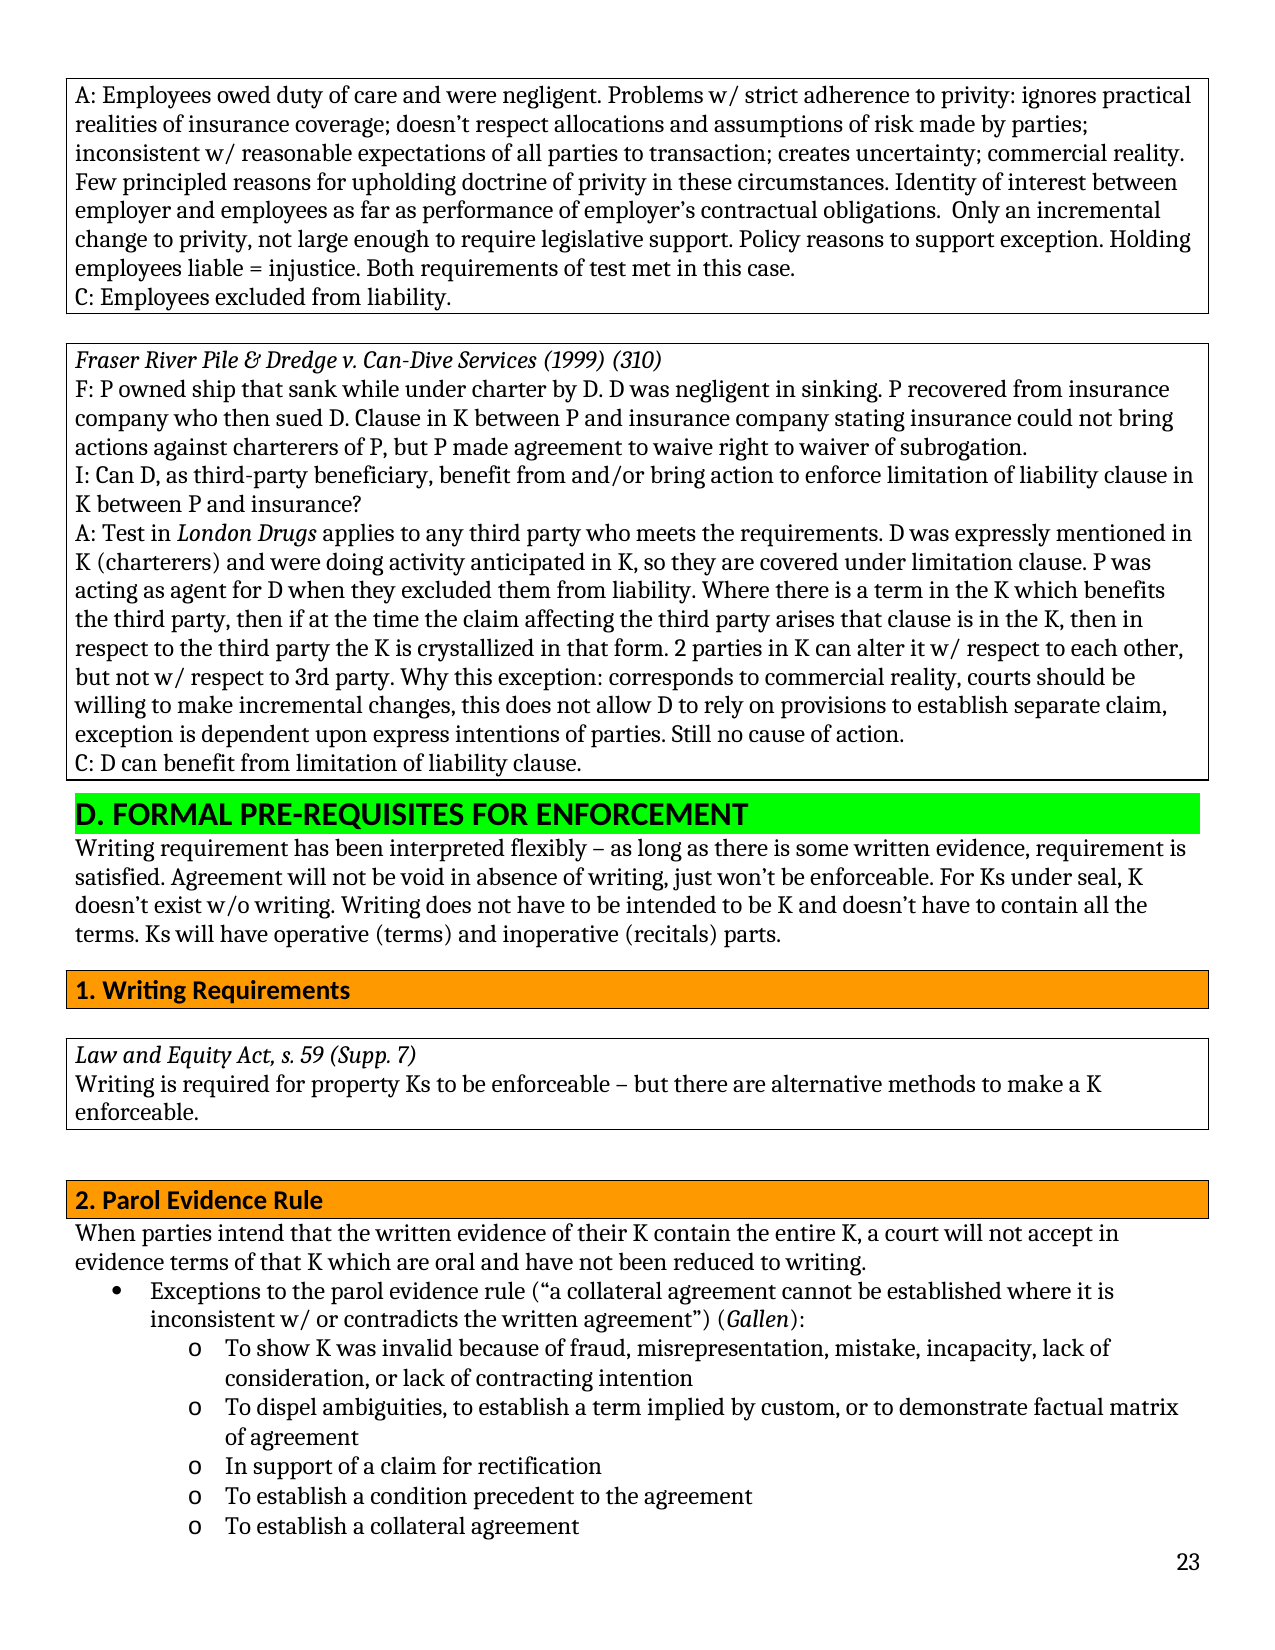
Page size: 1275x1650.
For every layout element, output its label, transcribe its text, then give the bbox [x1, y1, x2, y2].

text Writing is required for property Ks to be enforceable – but there are alternative methods to make a K enforceable. [67, 1066, 1208, 1129]
subtitle Law and Equity Act, s. 59 (Supp. 7) [67, 1039, 1208, 1066]
text C: Employees excluded from liability. [67, 279, 1208, 313]
text Writing requirement has been interpreted flexibly – as long as there is some written evidence, requirement is satisfied. Agreement will not be void in absence of writing, just won’t be enforceable. For Ks under seal, K doesn’t exist w/o writing. Writing does not have to be intended to be K and doesn’t have to contain all the terms. Ks will have operative (terms) and inoperative (recitals) parts. [75, 834, 1200, 949]
text C: D can benefit from limitation of liability clause. [67, 746, 1208, 779]
list To establish a condition precedent to the agreement [187, 1482, 1200, 1512]
list To dispel ambiguities, to establish a term implied by custom, or to demonstrate factual matrix of agreement [187, 1393, 1200, 1452]
text A: Test in London Drugs applies to any third party who meets the requirements. D was expressly mentioned in K (charterers) and were doing activity anticipated in K, so they are covered under limitation clause. P was acting as agent for D when they excluded them from liability. Where there is a term in the K which benefits the third party, then if at the time the claim affecting the third party arises that clause is in the K, then in respect to the third party the K is crystallized in that form. 2 parties in K can alter it w/ respect to each other, but not w/ respect to 3rd party. Why this exception: corresponds to commercial reality, courts should be willing to make incremental changes, this does not allow D to rely on provisions to establish separate claim, exception is dependent upon express intentions of parties. Still no cause of action. [75, 519, 1200, 746]
text I: Can D, as third-party beneficiary, benefit from and/or bring action to enforce limitation of liability clause in K between P and insurance? [75, 461, 1200, 519]
list To show K was invalid because of fraud, misrepresentation, mistake, incapacity, lack of consideration, or lack of contracting intention [187, 1334, 1200, 1393]
subtitle 2. Parol Evidence Rule [67, 1181, 1208, 1218]
subtitle Fraser River Pile & Dredge v. Can-Dive Services (1999) (310) [67, 344, 1208, 375]
subtitle D. Formal Pre-Requisites for Enforcement [75, 793, 1200, 834]
subtitle 1. Writing Requirements [67, 971, 1208, 1008]
list In support of a claim for rectification [187, 1452, 1200, 1482]
text A: Employees owed duty of care and were negligent. Problems w/ strict adherence to privity: ignores practical realities of insurance coverage; doesn’t respect allocations and assumptions of risk made by parties; inconsistent w/ reasonable expectations of all parties to transaction; creates uncertainty; commercial reality. Few principled reasons for upholding doctrine of privity in these circumstances. Identity of interest between employer and employees as far as performance of employer’s contractual obligations. Only an incremental change to privity, not large enough to require legislative support. Policy reasons to support exception. Holding employees liable = injustice. Both requirements of test met in this case. [67, 79, 1208, 279]
text F: P owned ship that sank while under charter by D. D was negligent in sinking. P recovered from insurance company who then sued D. Clause in K between P and insurance company stating insurance could not bring actions against charterers of P, but P made agreement to waive right to waiver of subrogation. [75, 375, 1200, 461]
list Exceptions to the parol evidence rule (“a collateral agreement cannot be established where it is inconsistent w/ or contradicts the written agreement”) (Gallen): [112, 1277, 1200, 1334]
text When parties intend that the written evidence of their K contain the entire K, a court will not accept in evidence terms of that K which are oral and have not been reduced to writing. [75, 1219, 1200, 1277]
list To establish a collateral agreement [187, 1512, 1200, 1542]
